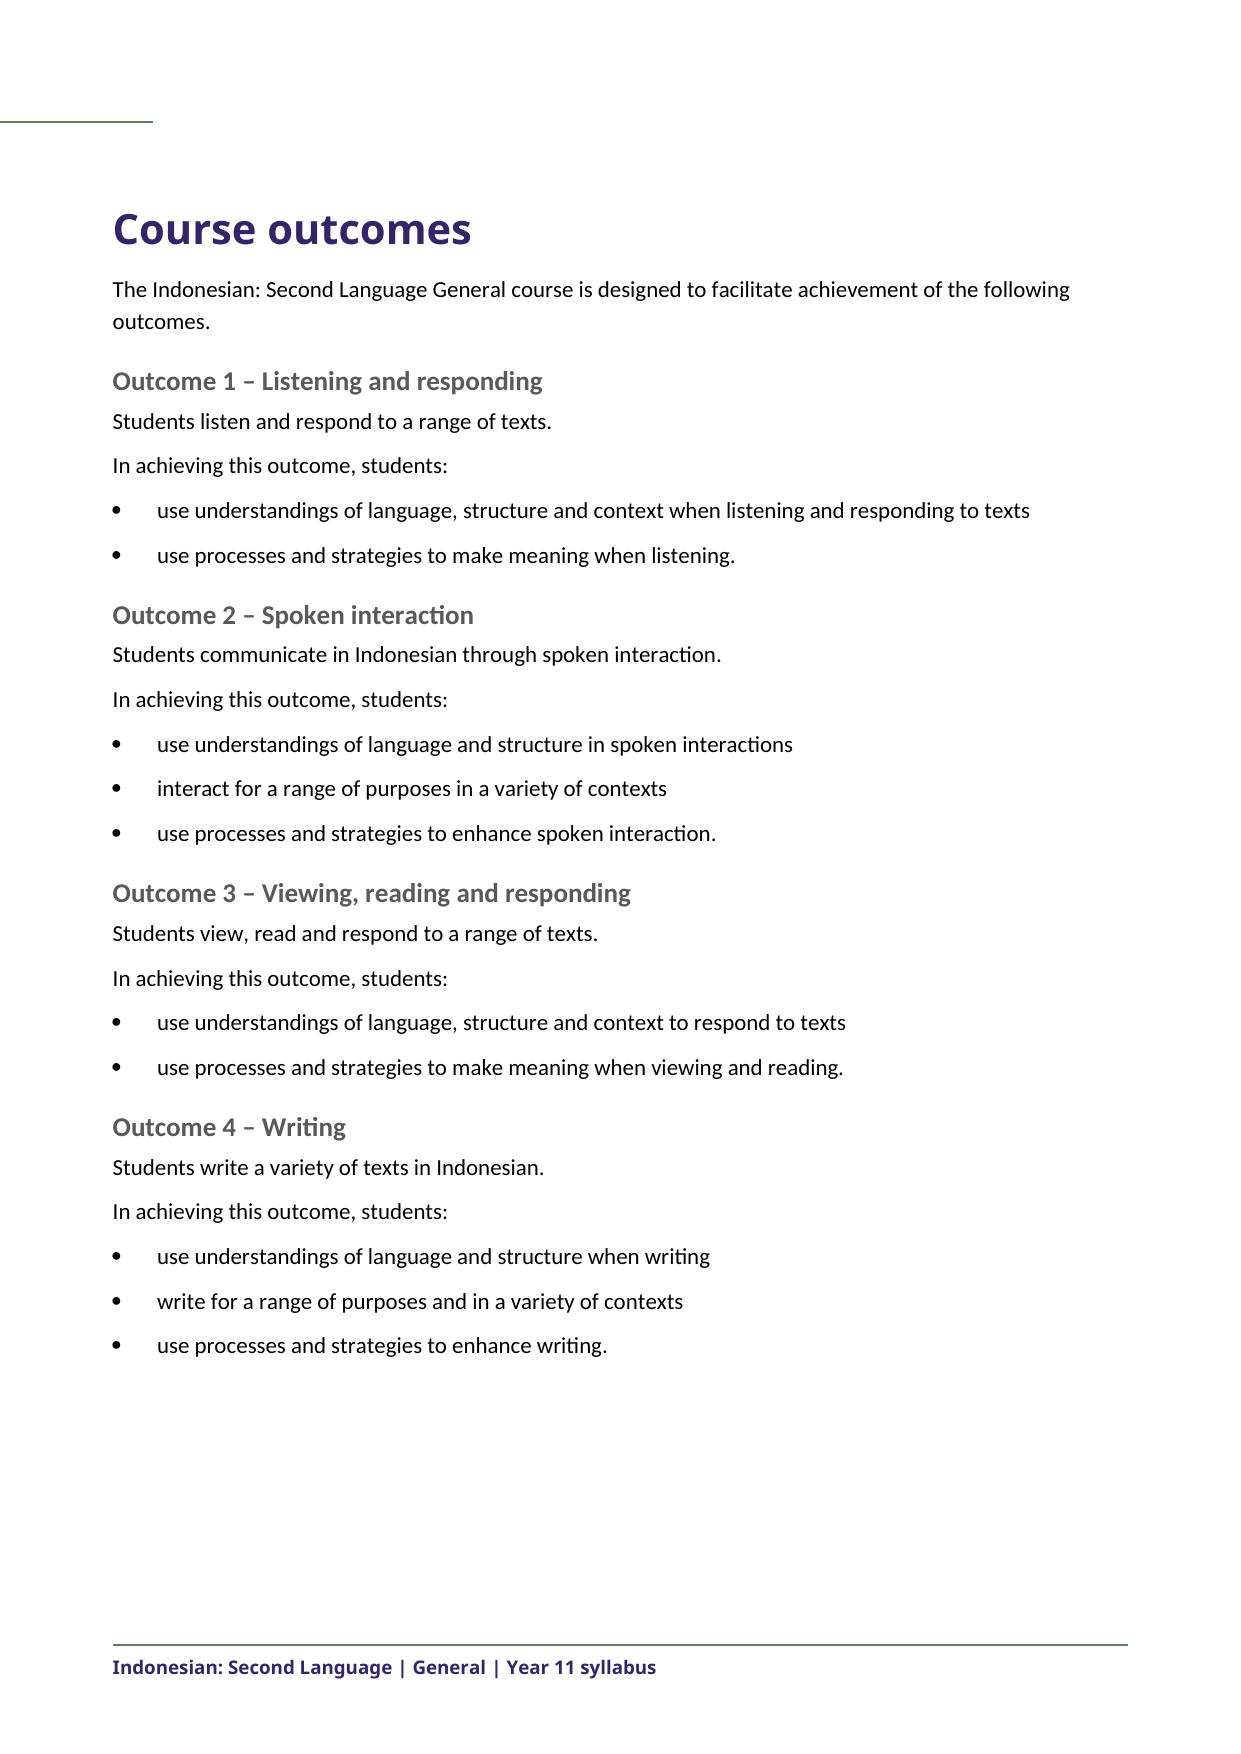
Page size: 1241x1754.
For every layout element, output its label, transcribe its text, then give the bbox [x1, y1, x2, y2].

list interact for a range of purposes in a variety of contexts [112, 774, 1128, 803]
text Students listen and respond to a range of texts. [112, 407, 1128, 435]
subtitle Outcome 1 – Listening and responding [112, 364, 1128, 397]
list write for a range of purposes and in a variety of contexts [112, 1287, 1128, 1315]
list use understandings of language and structure in spoken interactions [112, 730, 1128, 758]
list use processes and strategies to enhance spoken interaction. [112, 819, 1128, 847]
text Students communicate in Indonesian through spoken interaction. [112, 641, 1128, 668]
list use understandings of language and structure when writing [112, 1242, 1128, 1270]
text In achieving this outcome, students: [112, 685, 1128, 713]
text Students view, read and respond to a range of texts. [112, 919, 1128, 947]
list use understandings of language, structure and context to respond to texts [112, 1008, 1128, 1036]
text Students write a variety of texts in Indonesian. [112, 1153, 1128, 1181]
list use understandings of language, structure and context when listening and responding to texts [112, 496, 1128, 524]
text In achieving this outcome, students: [112, 451, 1128, 479]
subtitle Outcome 3 – Viewing, reading and responding [112, 876, 1128, 909]
list use processes and strategies to make meaning when viewing and reading. [112, 1053, 1128, 1081]
list use processes and strategies to make meaning when listening. [112, 541, 1128, 569]
text The Indonesian: Second Language General course is designed to facilitate achievement of the following outcomes. [112, 275, 1128, 335]
subtitle Outcome 2 – Spoken interaction [112, 598, 1128, 631]
subtitle Course outcomes [112, 200, 1128, 257]
list use processes and strategies to enhance writing. [112, 1331, 1128, 1359]
subtitle Outcome 4 – Writing [112, 1110, 1128, 1143]
text In achieving this outcome, students: [112, 1197, 1128, 1225]
text In achieving this outcome, students: [112, 964, 1128, 992]
